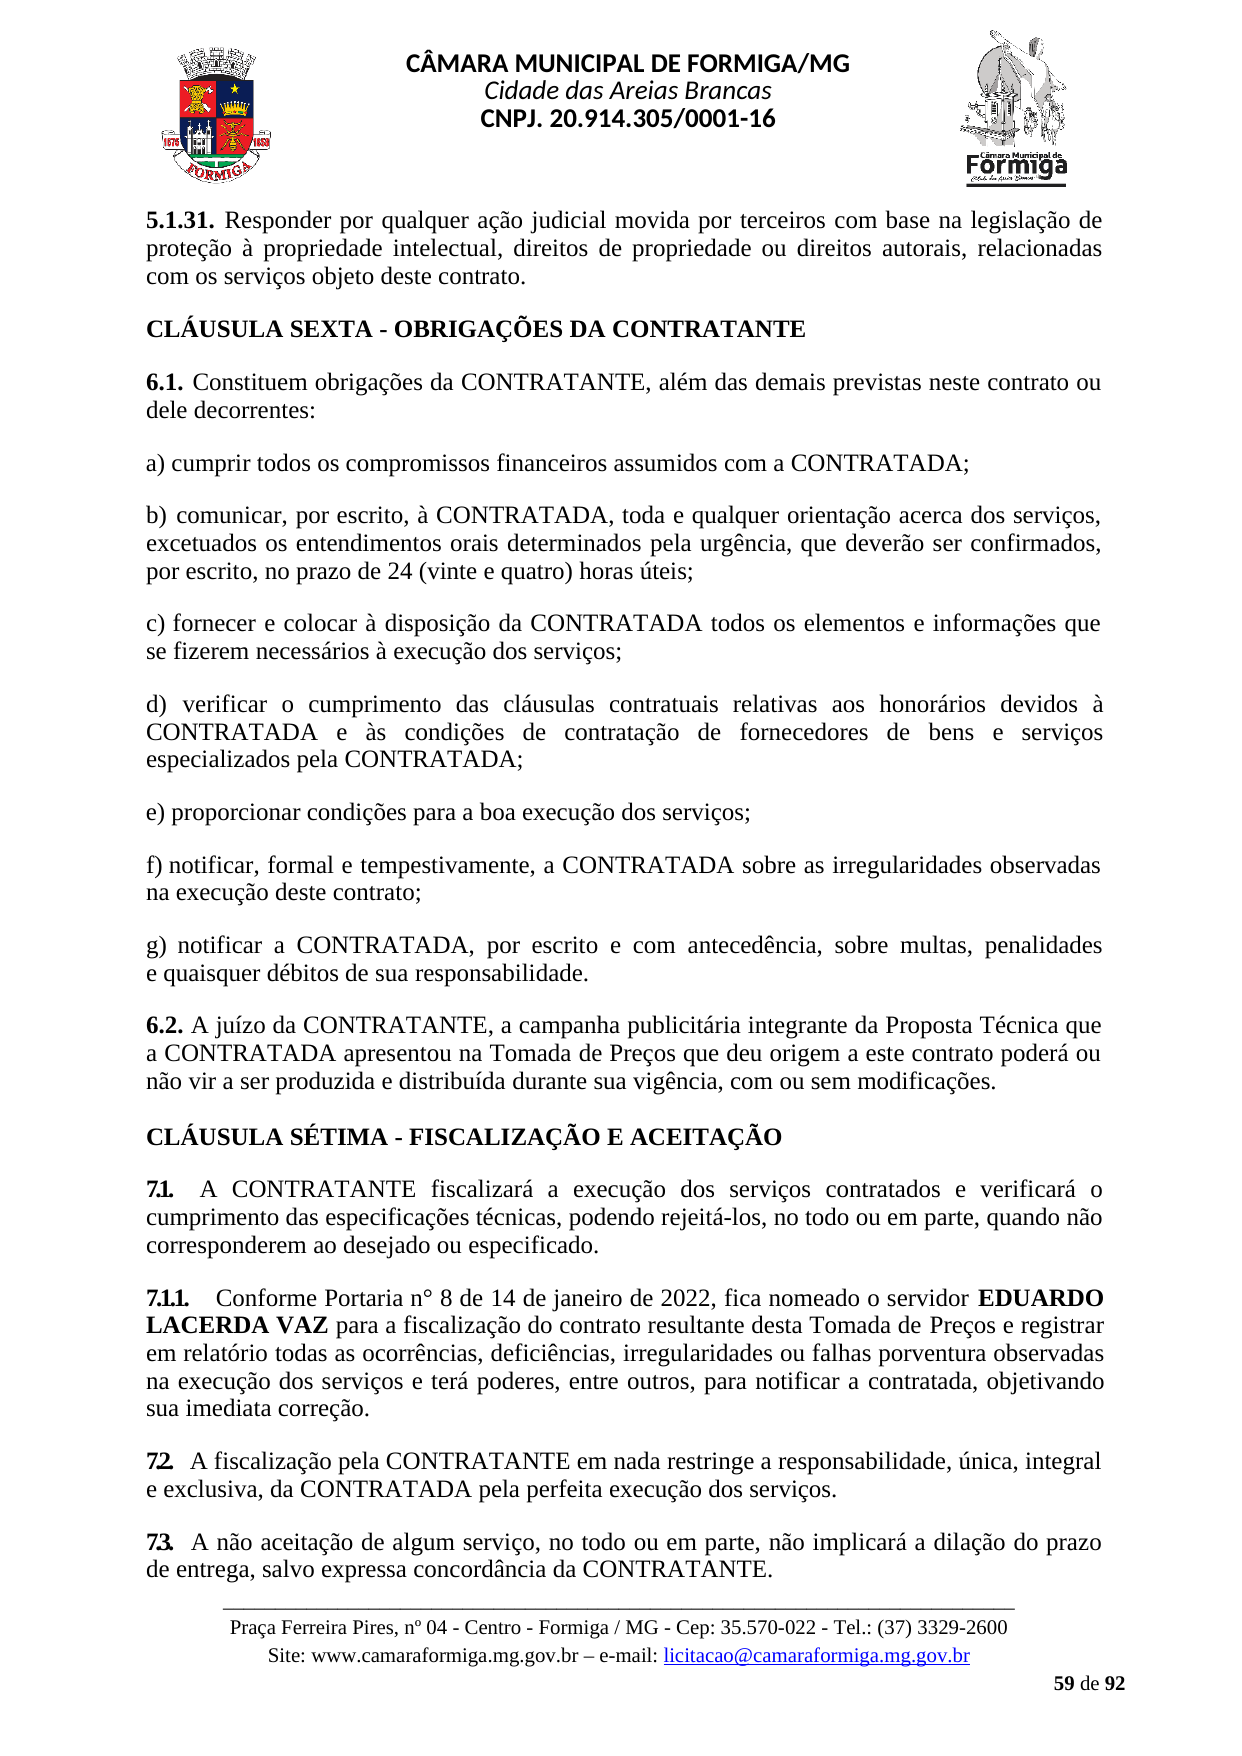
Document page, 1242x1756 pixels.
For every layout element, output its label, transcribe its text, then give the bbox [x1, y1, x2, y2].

list cumprir todos os compromissos financeiros assumidos com a CONTRATADA; [146, 449, 1125, 477]
list comunicar, por escrito, à CONTRATADA, toda e qualquer orientação acerca dos serviços, excetuados os entendimentos orais determinados pela urgência, que deverão ser confirmados, por escrito, no prazo de 24 (vinte e quatro) horas úteis; [146, 502, 1103, 585]
list fornecer e colocar à disposição da CONTRATADA todos os elementos e informações que se fizerem necessários à execução dos serviços; [146, 610, 1102, 665]
list notificar a CONTRATADA, por escrito e com antecedência, sobre multas, penalidades e quaisquer débitos de sua responsabilidade. [146, 931, 1103, 987]
picture [959, 30, 1067, 187]
list A fiscalização pela CONTRATANTE em nada restringe a responsabilidade, única, integral e exclusiva, da CONTRATADA pela perfeita execução dos serviços. [146, 1447, 1102, 1503]
subtitle CLÁUSULA SÉTIMA - FISCALIZAÇÃO E ACEITAÇÃO [146, 1123, 1125, 1151]
list A CONTRATANTE fiscalizará a execução dos serviços contratados e verificará o cumprimento das especificações técnicas, podendo rejeitá-los, no todo ou em parte, quando não corresponderem ao desejado ou especificado. [146, 1176, 1103, 1259]
list proporcionar condições para a boa execução dos serviços; [146, 798, 1125, 826]
list Constituem obrigações da CONTRATANTE, além das demais previstas neste contrato ou dele decorrentes: [146, 368, 1102, 424]
picture [138, 33, 296, 197]
list Conforme Portaria n° 8 de 14 de janeiro de 2022, fica nomeado o servidor EDUARDO LACERDA VAZ para a fiscalização do contrato resultante desta Tomada de Preços e registrar em relatório todas as ocorrências, deficiências, irregularidades ou falhas porventura observadas na execução dos serviços e terá poderes, entre outros, para notificar a contratada, objetivando sua imediata correção. [146, 1284, 1104, 1422]
list Responder por qualquer ação judicial movida por terceiros com base na legislação de proteção à propriedade intelectual, direitos de propriedade ou direitos autorais, relacionadas com os serviços objeto deste contrato. [146, 207, 1103, 290]
subtitle CLÁUSULA SEXTA - OBRIGAÇÕES DA CONTRATANTE [146, 315, 1125, 343]
list A não aceitação de algum serviço, no todo ou em parte, não implicará a dilação do prazo de entrega, salvo expressa concordância da CONTRATANTE. [146, 1528, 1103, 1583]
list verificar o cumprimento das cláusulas contratuais relativas aos honorários devidos à CONTRATADA e às condições de contratação de fornecedores de bens e serviços especializados pela CONTRATADA; [146, 690, 1103, 773]
list notificar, formal e tempestivamente, a CONTRATADA sobre as irregularidades observadas na execução deste contrato; [146, 851, 1102, 906]
list A juízo da CONTRATANTE, a campanha publicitária integrante da Proposta Técnica que a CONTRATADA apresentou na Tomada de Preços que deu origem a este contrato poderá ou não vir a ser produzida e distribuída durante sua vigência, com ou sem modificações. [146, 1012, 1103, 1095]
